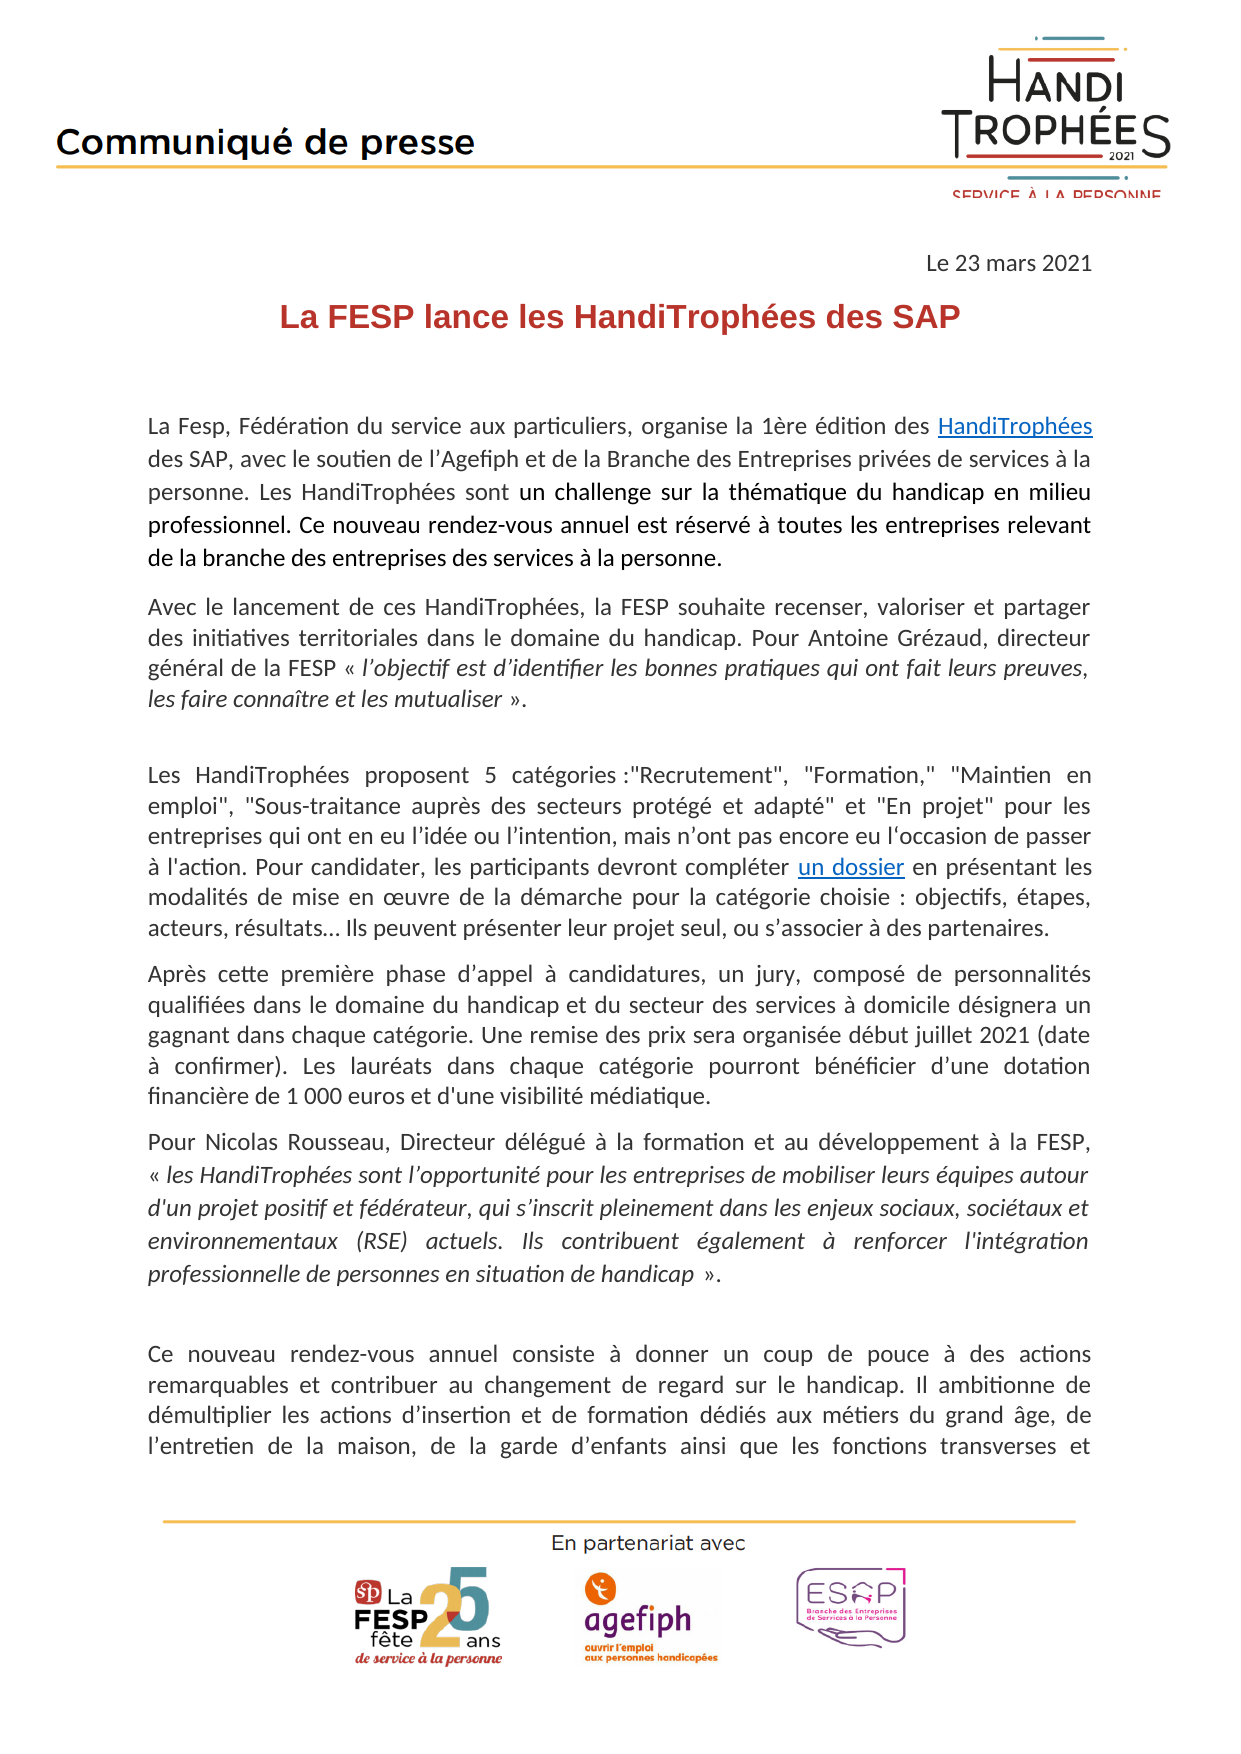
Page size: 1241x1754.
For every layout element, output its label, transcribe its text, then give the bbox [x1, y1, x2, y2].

text Pour Nicolas Rousseau, Directeur délégué à la formation et au développement à la FESP, « les HandiTrophées sont l’opportunité pour les entreprises de mobiliser leurs équipes autour d'un projet positif et fédérateur, qui s’inscrit pleinement dans les enjeux sociaux, sociétaux et environnementaux (RSE) actuels. Ils contribuent également à renforcer l'intégration professionnelle de personnes en situation de handicap ». [148, 1126, 1092, 1289]
text Le 23 mars 2021 [148, 248, 1092, 278]
text La FESP lance les HandiTrophées des SAP [148, 297, 1092, 336]
picture [74, 1497, 1166, 1704]
text La Fesp, Fédération du service aux particuliers, organise la 1ère édition des HandiTrophées des SAP, avec le soutien de l’Agefiph et de la Branche des Entreprises privées de services à la personne. Les HandiTrophées sont un challenge sur la thématique du handicap en milieu professionnel. Ce nouveau rendez-vous annuel est réservé à toutes les entreprises relevant de la branche des entreprises des services à la personne. [148, 410, 1092, 572]
picture [0, 0, 1235, 202]
text Après cette première phase d’appel à candidatures, un jury, composé de personnalités qualifiées dans le domaine du handicap et du secteur des services à domicile désignera un gagnant dans chaque catégorie. Une remise des prix sera organisée début juillet 2021 (date à confirmer). Les lauréats dans chaque catégorie pourront bénéficier d’une dotation financière de 1 000 euros et d'une visibilité médiatique. [148, 958, 1092, 1111]
text Les HandiTrophées proposent 5 catégories :"Recrutement", "Formation," "Maintien en emploi", "Sous-traitance auprès des secteurs protégé et adapté" et "En projet" pour les entreprises qui ont en eu l’idée ou l’intention, mais n’ont pas encore eu l‘occasion de passer à l'action. Pour candidater, les participants devront compléter un dossier en présentant les modalités de mise en œuvre de la démarche pour la catégorie choisie : objectifs, étapes, acteurs, résultats… Ils peuvent présenter leur projet seul, ou s’associer à des partenaires. [148, 759, 1092, 943]
text Avec le lancement de ces HandiTrophées, la FESP souhaite recenser, valoriser et partager des initiatives territoriales dans le domaine du handicap. Pour Antoine Grézaud, directeur général de la FESP « l’objectif est d’identifier les bonnes pratiques qui ont fait leurs preuves, les faire connaître et les mutualiser ». [148, 591, 1092, 713]
